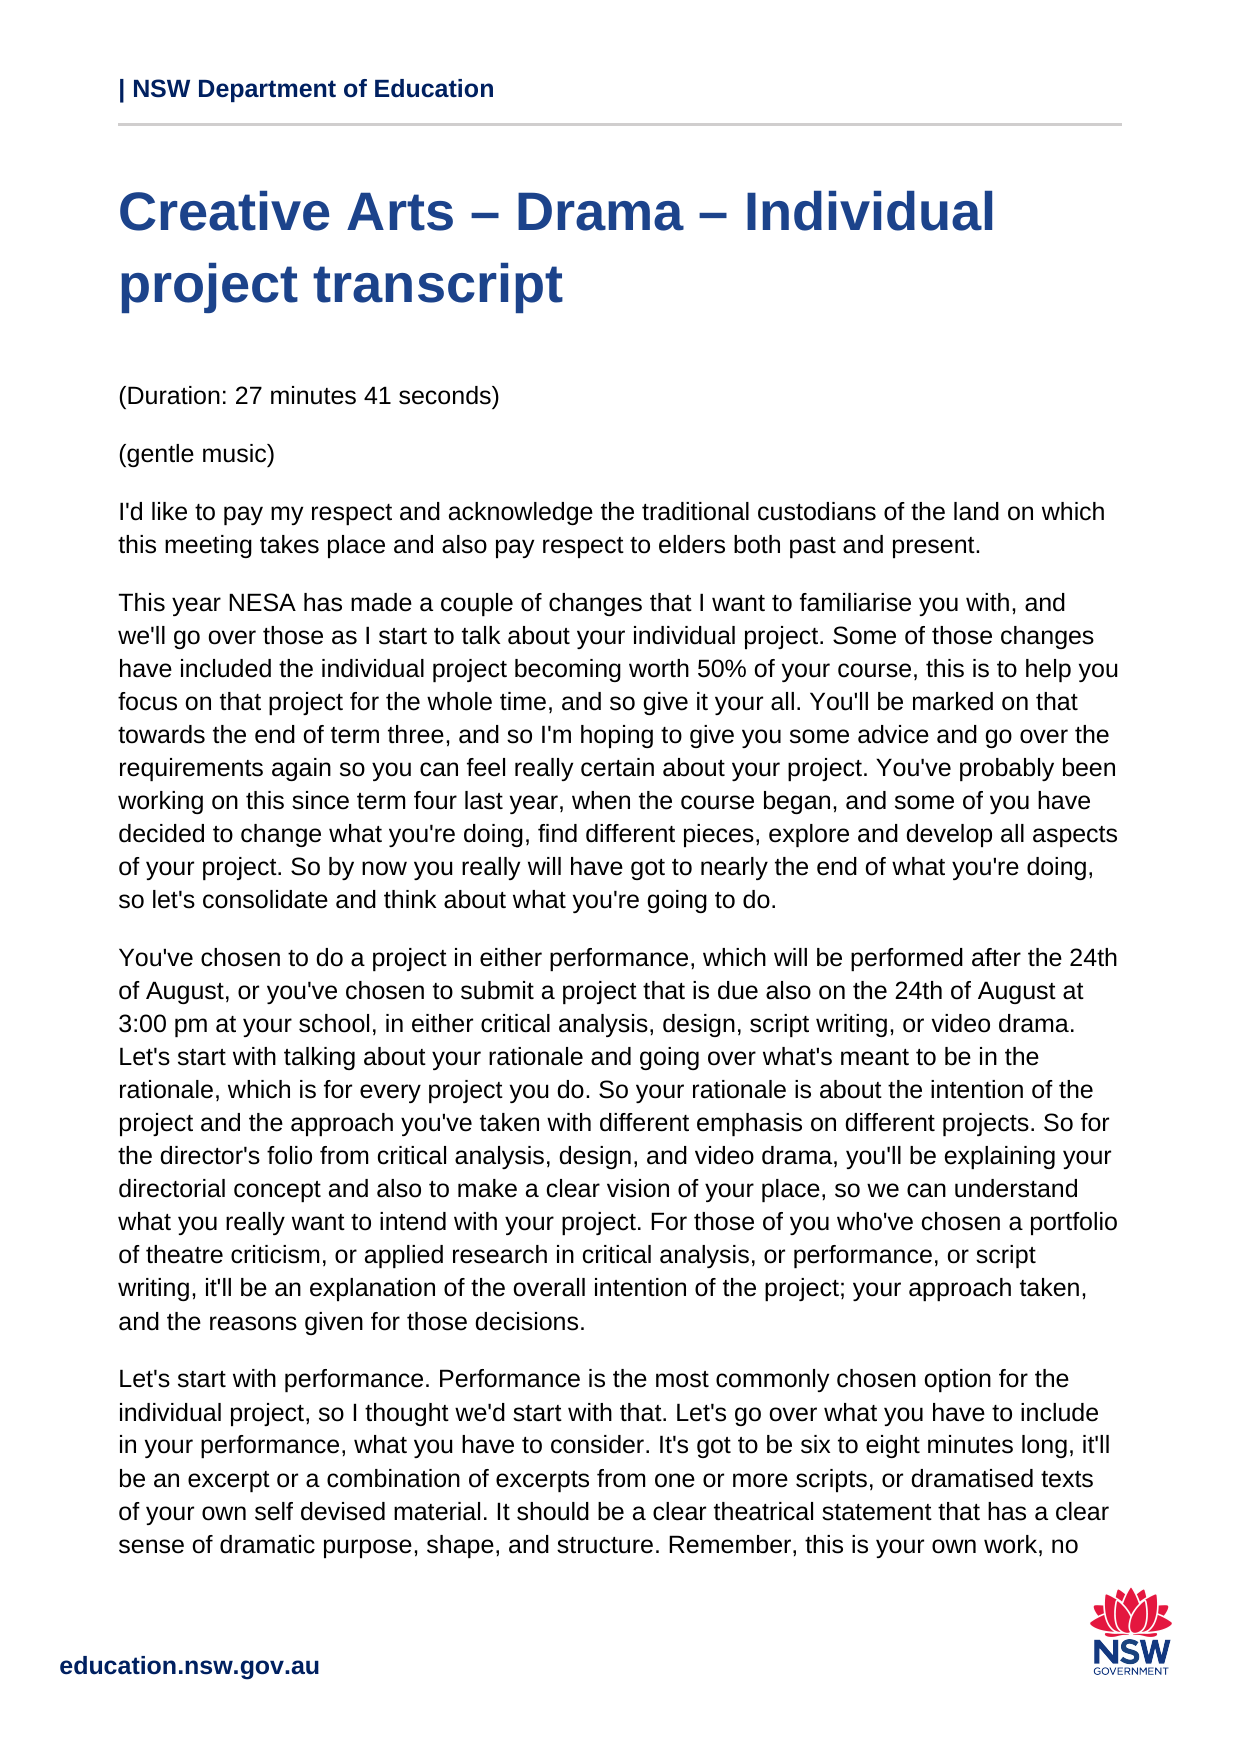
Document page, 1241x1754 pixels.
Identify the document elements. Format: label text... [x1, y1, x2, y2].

text I'd like to pay my respect and acknowledge the traditional custodians of the land on which this meeting takes place and also pay respect to elders both past and present. [118, 497, 1122, 559]
text This year NESA has made a couple of changes that I want to familiarise you with, and we'll go over those as I start to talk about your individual project. Some of those changes have included the individual project becoming worth 50% of your course, this is to help you focus on that project for the whole time, and so give it your all. You'll be marked on that towards the end of term three, and so I'm hoping to give you some advice and go over the requirements again so you can feel really certain about your project. You've probably been working on this since term four last year, when the course began, and some of you have decided to change what you're doing, find different pieces, explore and develop all aspects of your project. So by now you really will have got to nearly the end of what you're doing, so let's consolidate and think about what you're going to do. [118, 588, 1122, 914]
text (gentle music) [118, 439, 1122, 468]
text Creative Arts – Drama – Individual project transcript [118, 180, 1122, 314]
picture [1089, 1586, 1173, 1675]
text You've chosen to do a project in either performance, which will be performed after the 24th of August, or you've chosen to submit a project that is due also on the 24th of August at 3:00 pm at your school, in either critical analysis, design, script writing, or video drama. Let's start with talking about your rationale and going over what's meant to be in the rationale, which is for every project you do. So your rationale is about the intention of the project and the approach you've taken with different emphasis on different projects. So for the director's folio from critical analysis, design, and video drama, you'll be explaining your directorial concept and also to make a clear vision of your place, so we can understand what you really want to intend with your project. For those of you who've chosen a portfolio of theatre criticism, or applied research in critical analysis, or performance, or script writing, it'll be an explanation of the overall intention of the project; your approach taken, and the reasons given for those decisions. [118, 943, 1122, 1335]
text (Duration: 27 minutes 41 seconds) [118, 348, 1122, 410]
